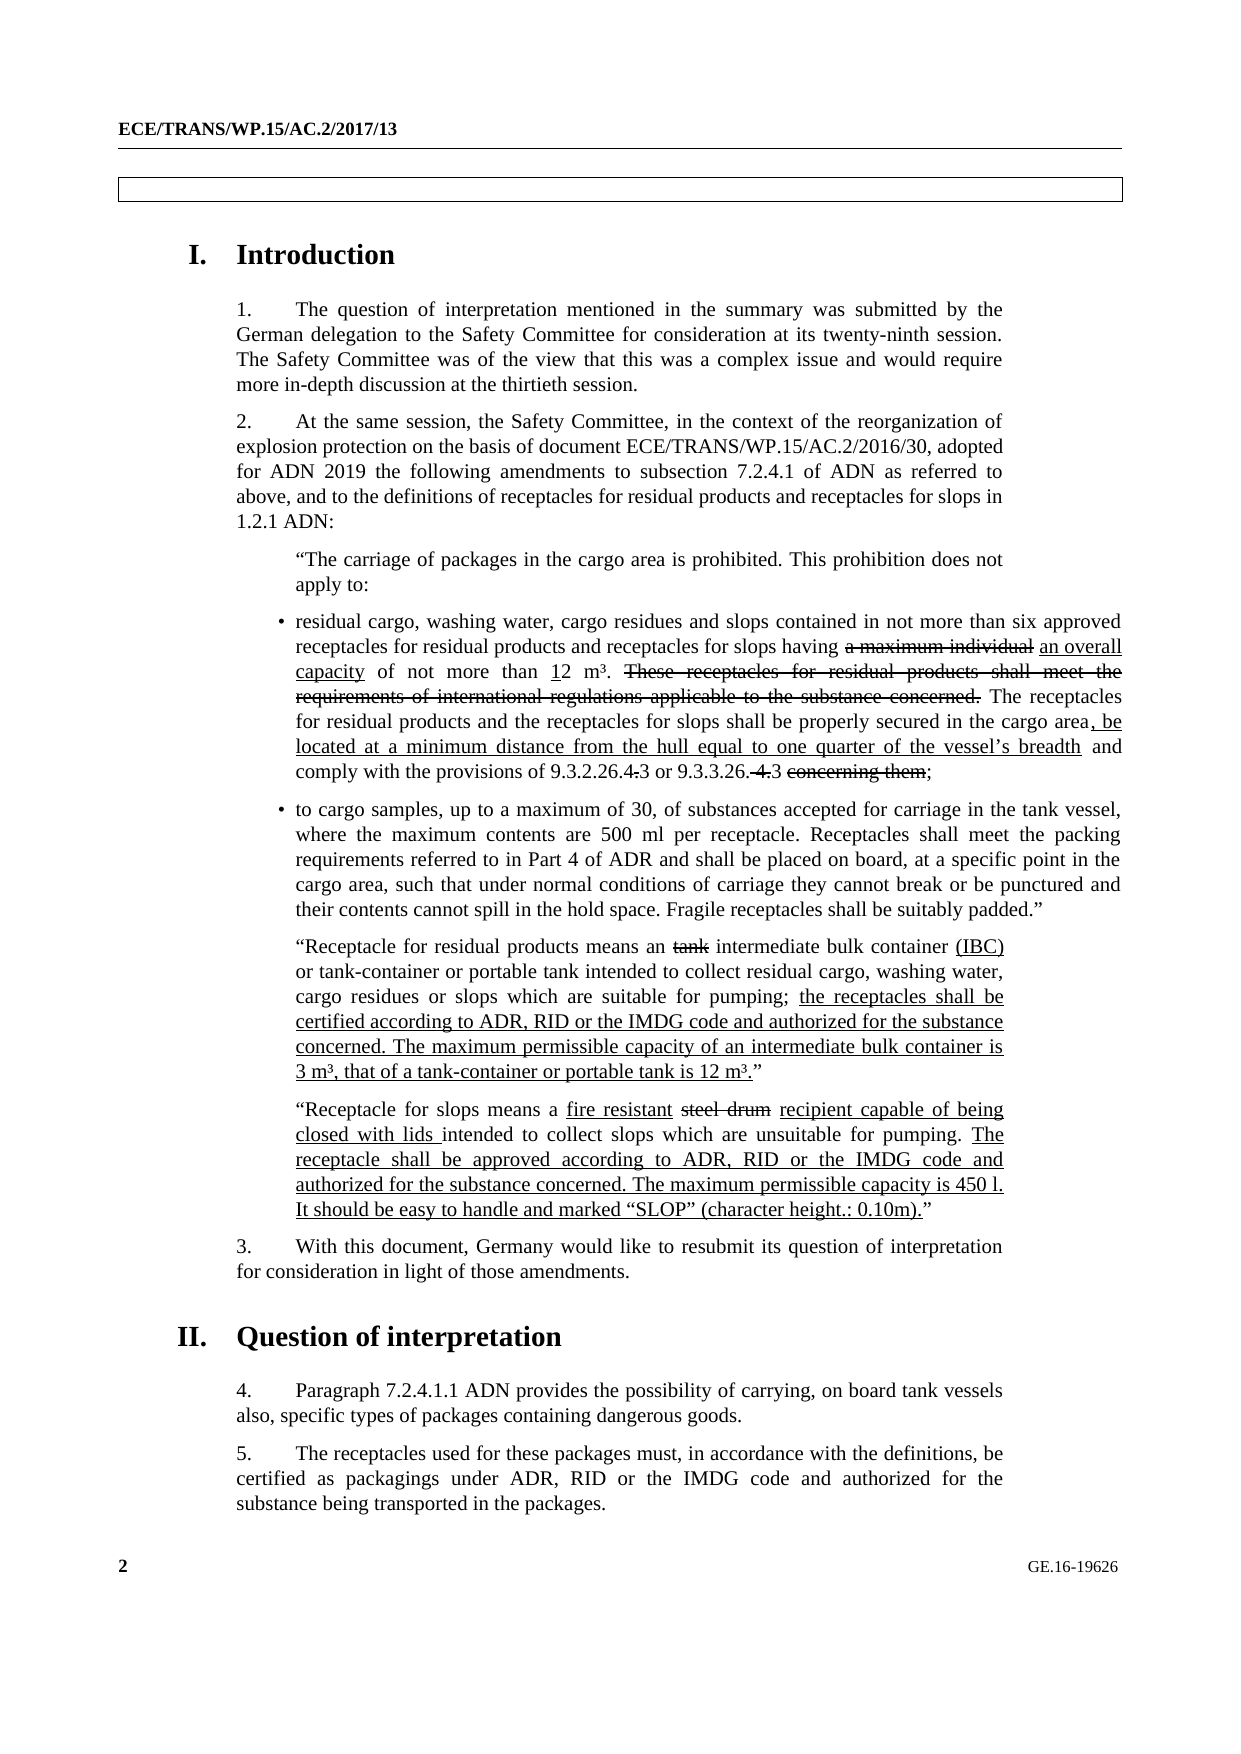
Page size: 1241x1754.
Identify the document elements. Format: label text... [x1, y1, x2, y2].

text 5. The receptacles used for these packages must, in accordance with the definitions, be certified as packagings under ADR, RID or the IMDG code and authorized for the substance being transported in the packages. [236, 1440, 1004, 1515]
text residual cargo, washing water, cargo residues and slops contained in not more than six approved receptacles for residual products and receptacles for slops having a maximum individual an overall capacity of not more than 12 m³. These receptacles for residual products shall meet the requirements of international regulations applicable to the substance concerned. The receptacles for residual products and the receptacles for slops shall be properly secured in the cargo area, be located at a minimum distance from the hull equal to one quarter of the vessel’s breadth and comply with the provisions of 9.3.2.26.4.3 or 9.3.3.26. 4.3 concerning them; [278, 608, 1122, 783]
text 3. With this document, Germany would like to resubmit its question of interpretation for consideration in light of those amendments. [236, 1233, 1004, 1283]
text to cargo samples, up to a maximum of 30, of substances accepted for carriage in the tank vessel, where the maximum contents are 500 ml per receptacle. Receptacles shall meet the packing requirements referred to in Part 4 of ADR and shall be placed on board, at a specific point in the cargo area, such that under normal conditions of carriage they cannot break or be punctured and their contents cannot spill in the hold space. Fragile receptacles shall be suitably padded.” [278, 796, 1122, 921]
text “Receptacle for residual products means an tank intermediate bulk container (IBC) or tank-container or portable tank intended to collect residual cargo, washing water, cargo residues or slops which are suitable for pumping; the receptacles shall be certified according to ADR, RID or the IMDG code and authorized for the substance concerned. The maximum permissible capacity of an intermediate bulk container is 3 m³, that of a tank-container or portable tank is 12 m³.” [295, 933, 1004, 1030]
text “The carriage of packages in the cargo area is prohibited. This prohibition does not apply to: [295, 546, 1004, 596]
text 2. At the same session, the Safety Committee, in the context of the reorganization of explosion protection on the basis of document ECE/TRANS/WP.15/AC.2/2016/30, adopted for ADN 2019 the following amendments to subsection 7.2.4.1 of ADN as referred to above, and to the definitions of receptacles for residual products and receptacles for slops in 1.2.1 ADN: [236, 408, 1004, 533]
text “Receptacle for slops means a fire resistant steel drum recipient capable of being closed with lids intended to collect slops which are unsuitable for pumping. The receptacle shall be approved according to ADR, RID or the IMDG code and authorized for the substance concerned. The maximum permissible capacity is 450 l. It should be easy to handle and marked “SLOP” (character height.: 0.10m).” [295, 1096, 1004, 1168]
text II. Question of interpretation [118, 1321, 1004, 1352]
text 1. The question of interpretation mentioned in the summary was submitted by the German delegation to the Safety Committee for consideration at its twenty-ninth session. The Safety Committee was of the view that this was a complex issue and would require more in-depth discussion at the thirtieth session. [236, 296, 1004, 396]
text 4. Paragraph 7.2.4.1.1 ADN provides the possibility of carrying, on board tank vessels also, specific types of packages containing dangerous goods. [236, 1377, 1004, 1427]
table_cell [119, 178, 1122, 201]
text I. Introduction [118, 240, 1004, 271]
